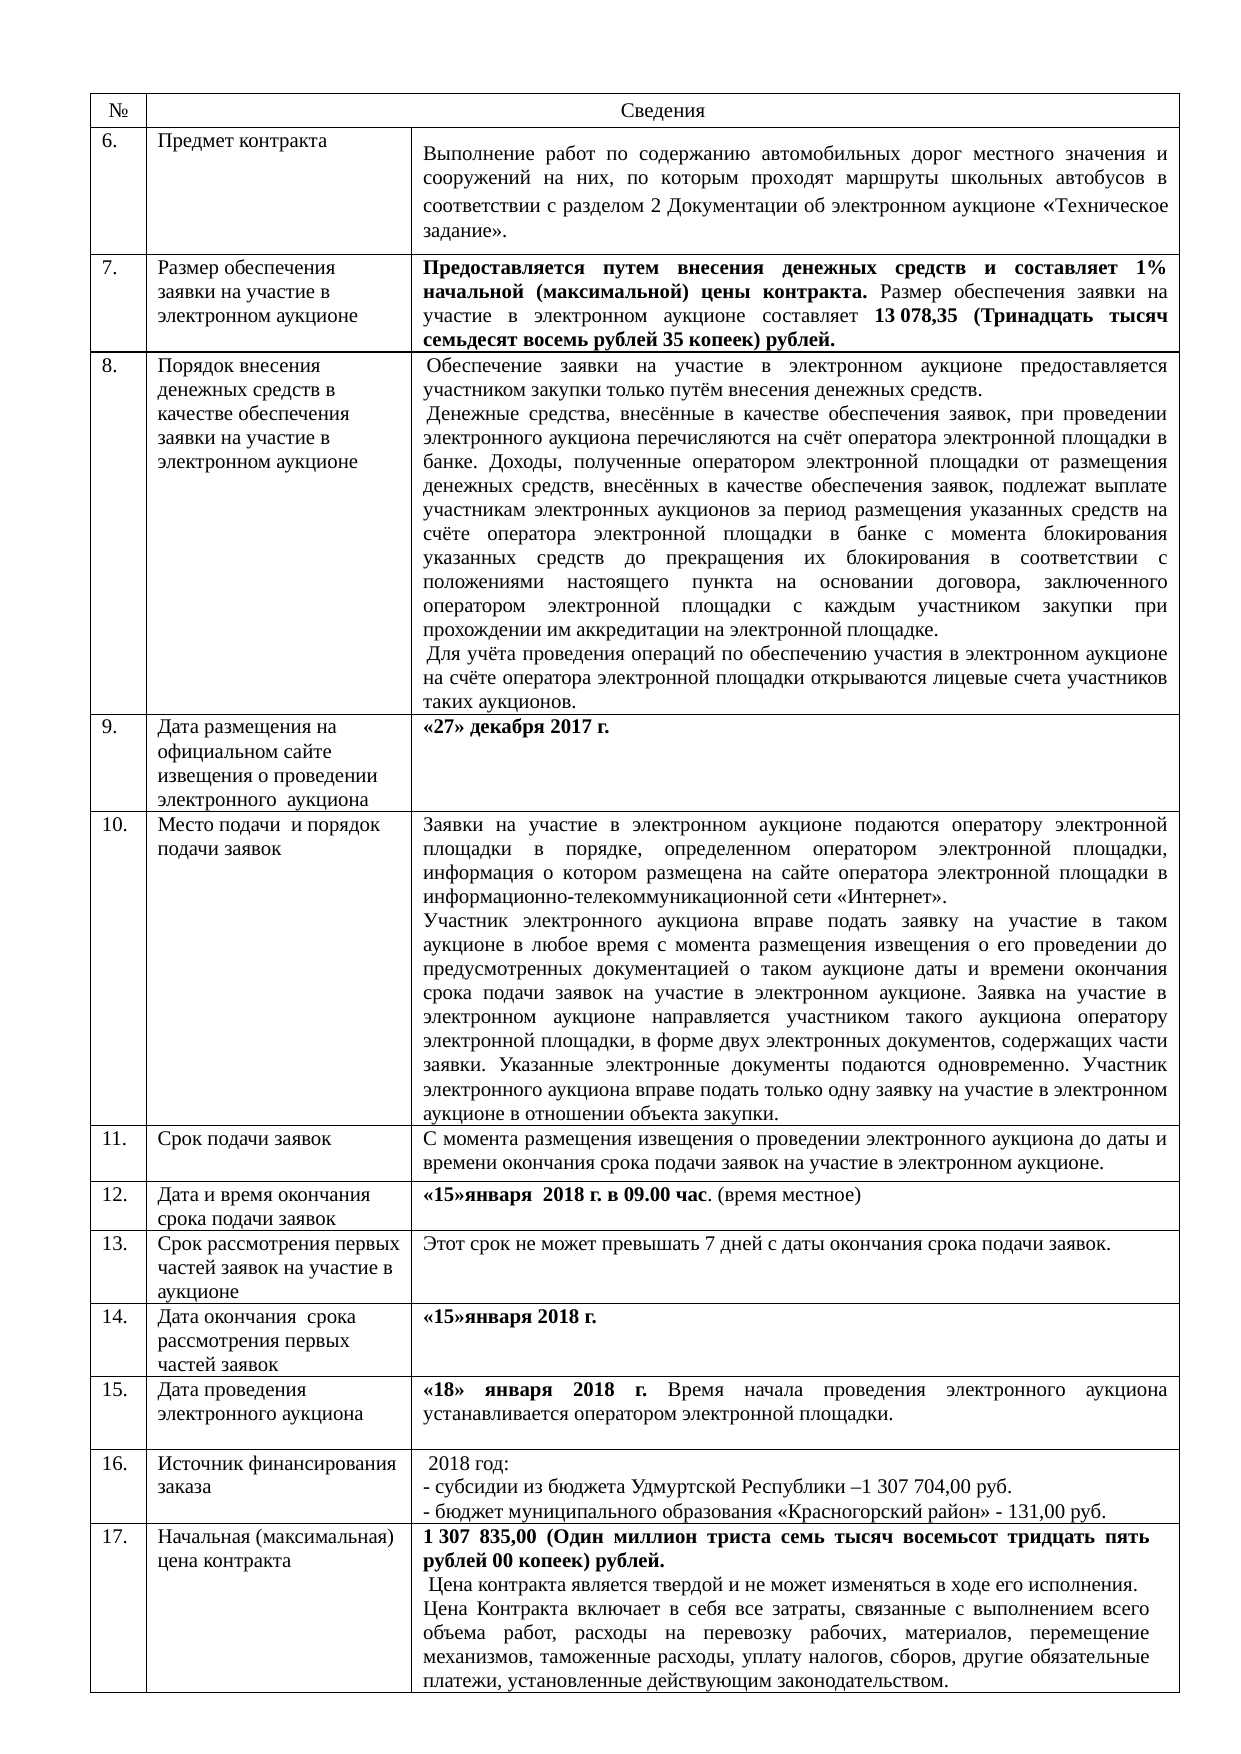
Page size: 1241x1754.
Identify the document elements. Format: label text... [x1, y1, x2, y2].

table_cell Порядок внесения денежных средств в качестве обеспечения заявки на участие в электронном аукционе [147, 353, 411, 713]
table_cell Срок рассмотрения первых частей заявок на участие в аукционе [147, 1231, 411, 1303]
table_cell Размер обеспечения заявки на участие в электронном аукционе [147, 255, 411, 351]
table_cell 2018 год: - субсидии из бюджета Удмуртской Республики –1 307 704,00 руб. - бюджет муниципального образования «Красногорский район» - 131,00 руб. [412, 1450, 1179, 1523]
table_header Сведения [147, 94, 1179, 127]
table_cell Предмет контракта [147, 128, 411, 254]
table_cell Срок подачи заявок [147, 1126, 411, 1181]
table_cell 10. [91, 812, 146, 1124]
table_cell 12. [91, 1182, 146, 1230]
table_cell «15»января 2018 г. [412, 1304, 1179, 1376]
table_cell 11. [91, 1126, 146, 1181]
table_cell «15»января 2018 г. в 09.00 час. (время местное) [412, 1182, 1179, 1230]
table_cell 6. [91, 128, 146, 254]
table_cell Источник финансирования заказа [147, 1450, 411, 1523]
table_cell Дата окончания срока рассмотрения первых частей заявок [147, 1304, 411, 1376]
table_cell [147, 1524, 411, 1692]
table_cell Выполнение работ по содержанию автомобильных дорог местного значения и сооружений на них, по которым проходят маршруты школьных автобусов в соответствии с разделом 2 Документации об электронном аукционе «Техническое задание». [412, 128, 1179, 254]
table_cell 15. [91, 1377, 146, 1449]
table_cell 14. [91, 1304, 146, 1376]
table_cell Этот срок не может превышать 7 дней с даты окончания срока подачи заявок. [412, 1231, 1179, 1303]
table_cell 16. [91, 1450, 146, 1523]
table_cell 13. [91, 1231, 146, 1303]
table_cell Дата проведения электронного аукциона [147, 1377, 411, 1449]
table_cell Дата размещения на официальном сайте извещения о проведении электронного аукциона [147, 715, 411, 811]
table_cell Предоставляется путем внесения денежных средств и составляет 1% начальной (максимальной) цены контракта. Размер обеспечения заявки на участие в электронном аукционе составляет 13 078,35 (Тринадцать тысяч семьдесят восемь рублей 35 копеек) рублей. [412, 255, 1179, 351]
table_cell 7. [91, 255, 146, 351]
table_cell 9. [91, 715, 146, 811]
table_cell 8. [91, 353, 146, 713]
table_cell «18» января 2018 г. Время начала проведения электронного аукциона устанавливается оператором электронной площадки. [412, 1377, 1179, 1449]
table_cell Место подачи и порядок подачи заявок [147, 812, 411, 1124]
table_cell Дата и время окончания срока подачи заявок [147, 1182, 411, 1230]
table_cell 17. [91, 1524, 146, 1692]
table_cell «27» декабря 2017 г. [412, 715, 1179, 811]
table_cell С момента размещения извещения о проведении электронного аукциона до даты и времени окончания срока подачи заявок на участие в электронном аукционе. [412, 1126, 1179, 1181]
table_cell Заявки на участие в электронном аукционе подаются оператору электронной площадки в порядке, определенном оператором электронной площадки, информация о котором размещена на сайте оператора электронной площадки в информационно-телекоммуникационной сети «Интернет». Участник электронного аукциона вправе подать заявку на участие в таком аукционе в любое время с момента размещения извещения о его проведении до предусмотренных документацией о таком аукционе даты и времени окончания срока подачи заявок на участие в электронном аукционе. Заявка на участие в электронном аукционе направляется участником такого аукциона оператору электронной площадки, в форме двух электронных документов, содержащих части заявки. Указанные электронные документы подаются одновременно. Участник электронного аукциона вправе подать только одну заявку на участие в электронном аукционе в отношении объекта закупки. [412, 812, 1179, 1124]
table_header № [91, 94, 146, 127]
table_cell Обеспечение заявки на участие в электронном аукционе предоставляется участником закупки только путём внесения денежных средств. Денежные средства, внесённые в качестве обеспечения заявок, при проведении электронного аукциона перечисляются на счёт оператора электронной площадки в банке. Доходы, полученные оператором электронной площадки от размещения денежных средств, внесённых в качестве обеспечения заявок, подлежат выплате участникам электронных аукционов за период размещения указанных средств на счёте оператора электронной площадки в банке с момента блокирования указанных средств до прекращения их блокирования в соответствии с положениями настоящего пункта на основании договора, заключенного оператором электронной площадки с каждым участником закупки при прохождении им аккредитации на электронной площадке. Для учёта проведения операций по обеспечению участия в электронном аукционе на счёте оператора электронной площадки открываются лицевые счета участников таких аукционов. [412, 353, 1179, 713]
